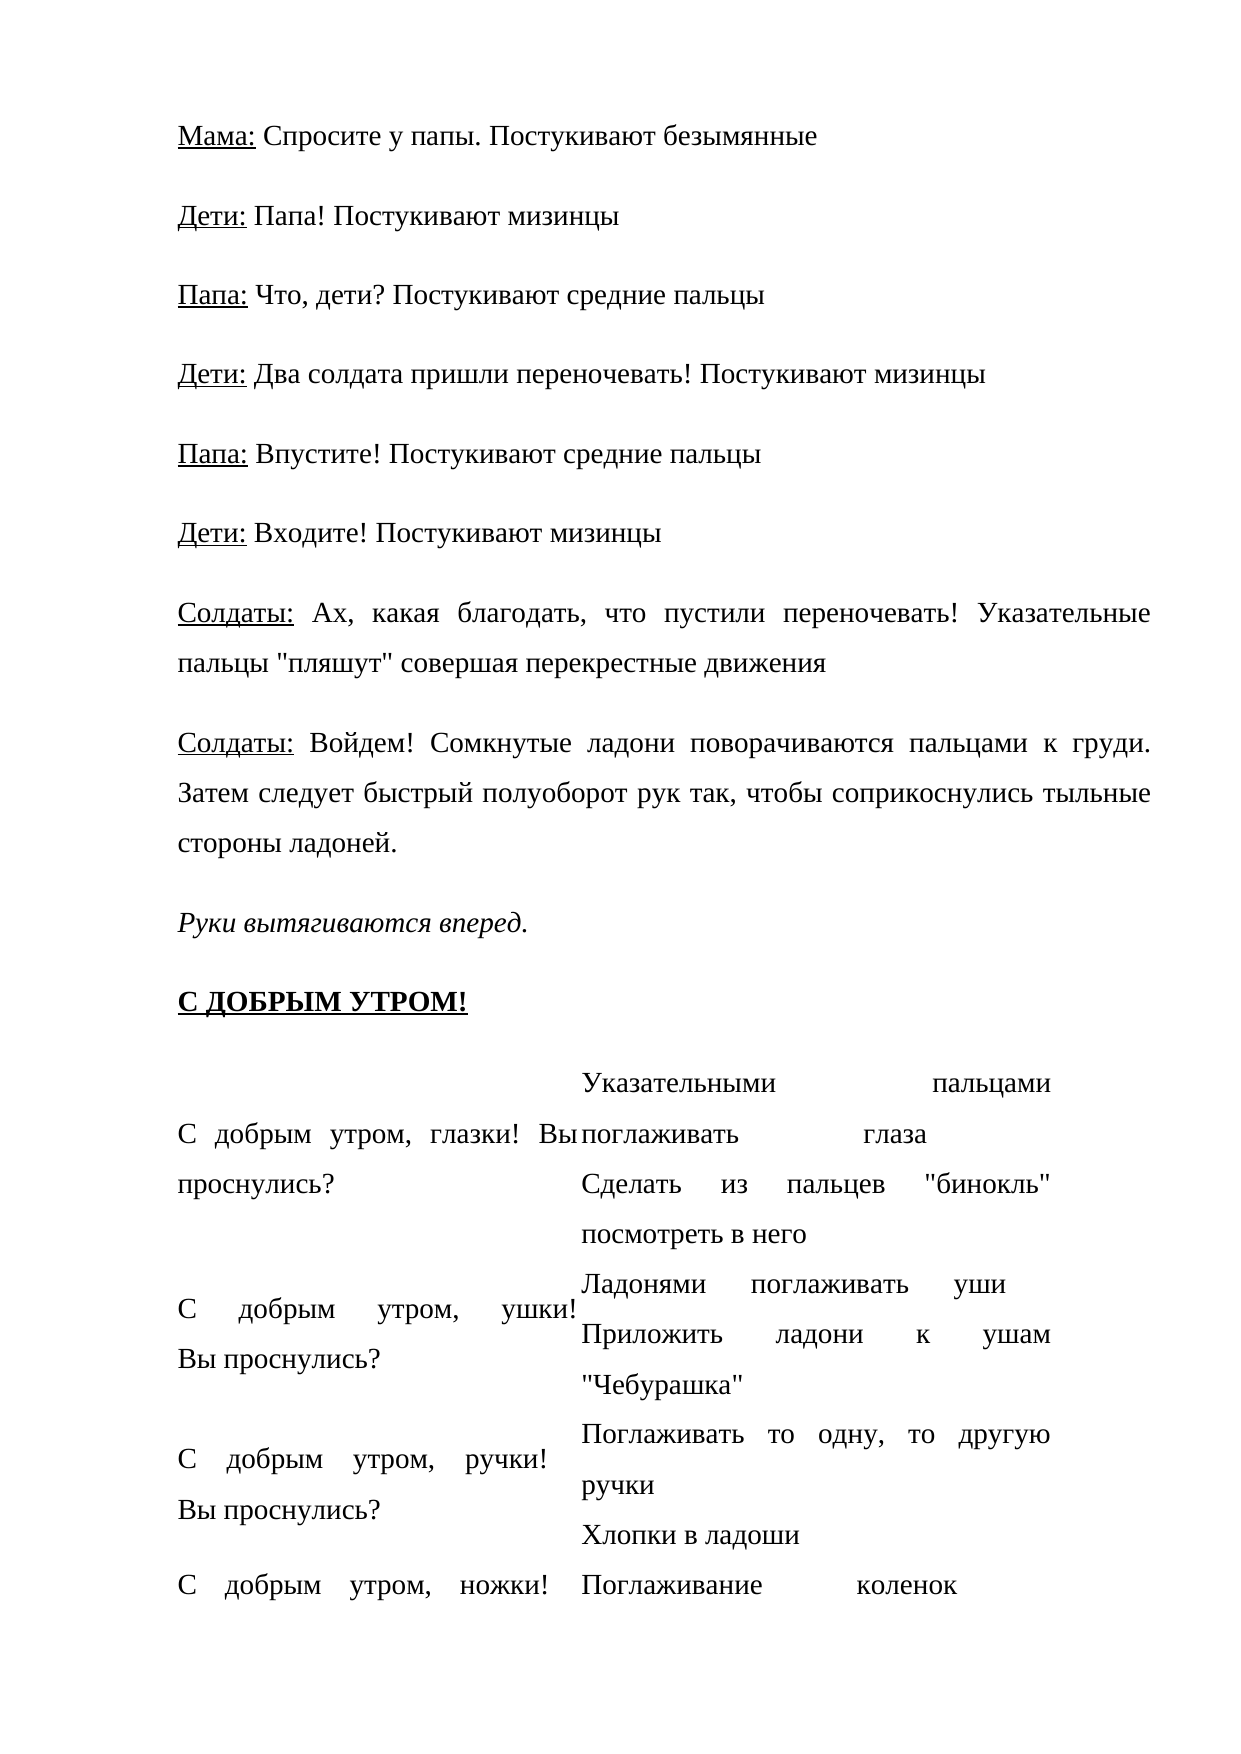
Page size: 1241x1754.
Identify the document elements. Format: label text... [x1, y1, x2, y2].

text Папа: Впустите! Постукивают средние пальцы [177, 436, 1152, 469]
text Папа: Что, дети? Постукивают средние пальцы [177, 277, 1152, 311]
text Руки вытягиваются вперед. [177, 905, 1152, 938]
text С ДОБРЫМ УТРОМ! [177, 984, 1152, 1018]
text Солдаты: Войдем! Сомкнутые ладони поворачиваются пальцами к груди. Затем следует быстрый полуоборот рук так, чтобы соприкоснулись тыльные стороны ладоней. [177, 725, 1152, 859]
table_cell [176, 1565, 579, 1602]
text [177, 357, 1152, 390]
table_header С добрым утром, глазки! Вы проснулись? [176, 1064, 579, 1264]
table_cell С добрым утром, ушки! Вы проснулись? [176, 1265, 579, 1415]
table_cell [579, 1565, 1053, 1602]
table_cell С добрым утром, ручки! Вы проснулись? [176, 1415, 579, 1565]
table_cell Ладонями поглаживать уши Приложить ладони к ушам "Чебурашка" [579, 1265, 1053, 1415]
table_cell Поглаживать то одну, то другую ручки Хлопки в ладоши [579, 1415, 1053, 1565]
text Солдаты: Ах, какая благодать, что пустили переночевать! Указательные пальцы "пляшут" совершая перекрестные движения [177, 595, 1152, 679]
text Дети: Папа! Постукивают мизинцы [177, 198, 1152, 231]
table_header Указательными пальцами поглаживать глаза Сделать из пальцев "бинокль" посмотреть в него [579, 1064, 1053, 1264]
text Дети: Входите! Постукивают мизинцы [177, 516, 1152, 549]
text Мама: Спросите у папы. Постукивают безымянные [177, 118, 1152, 152]
